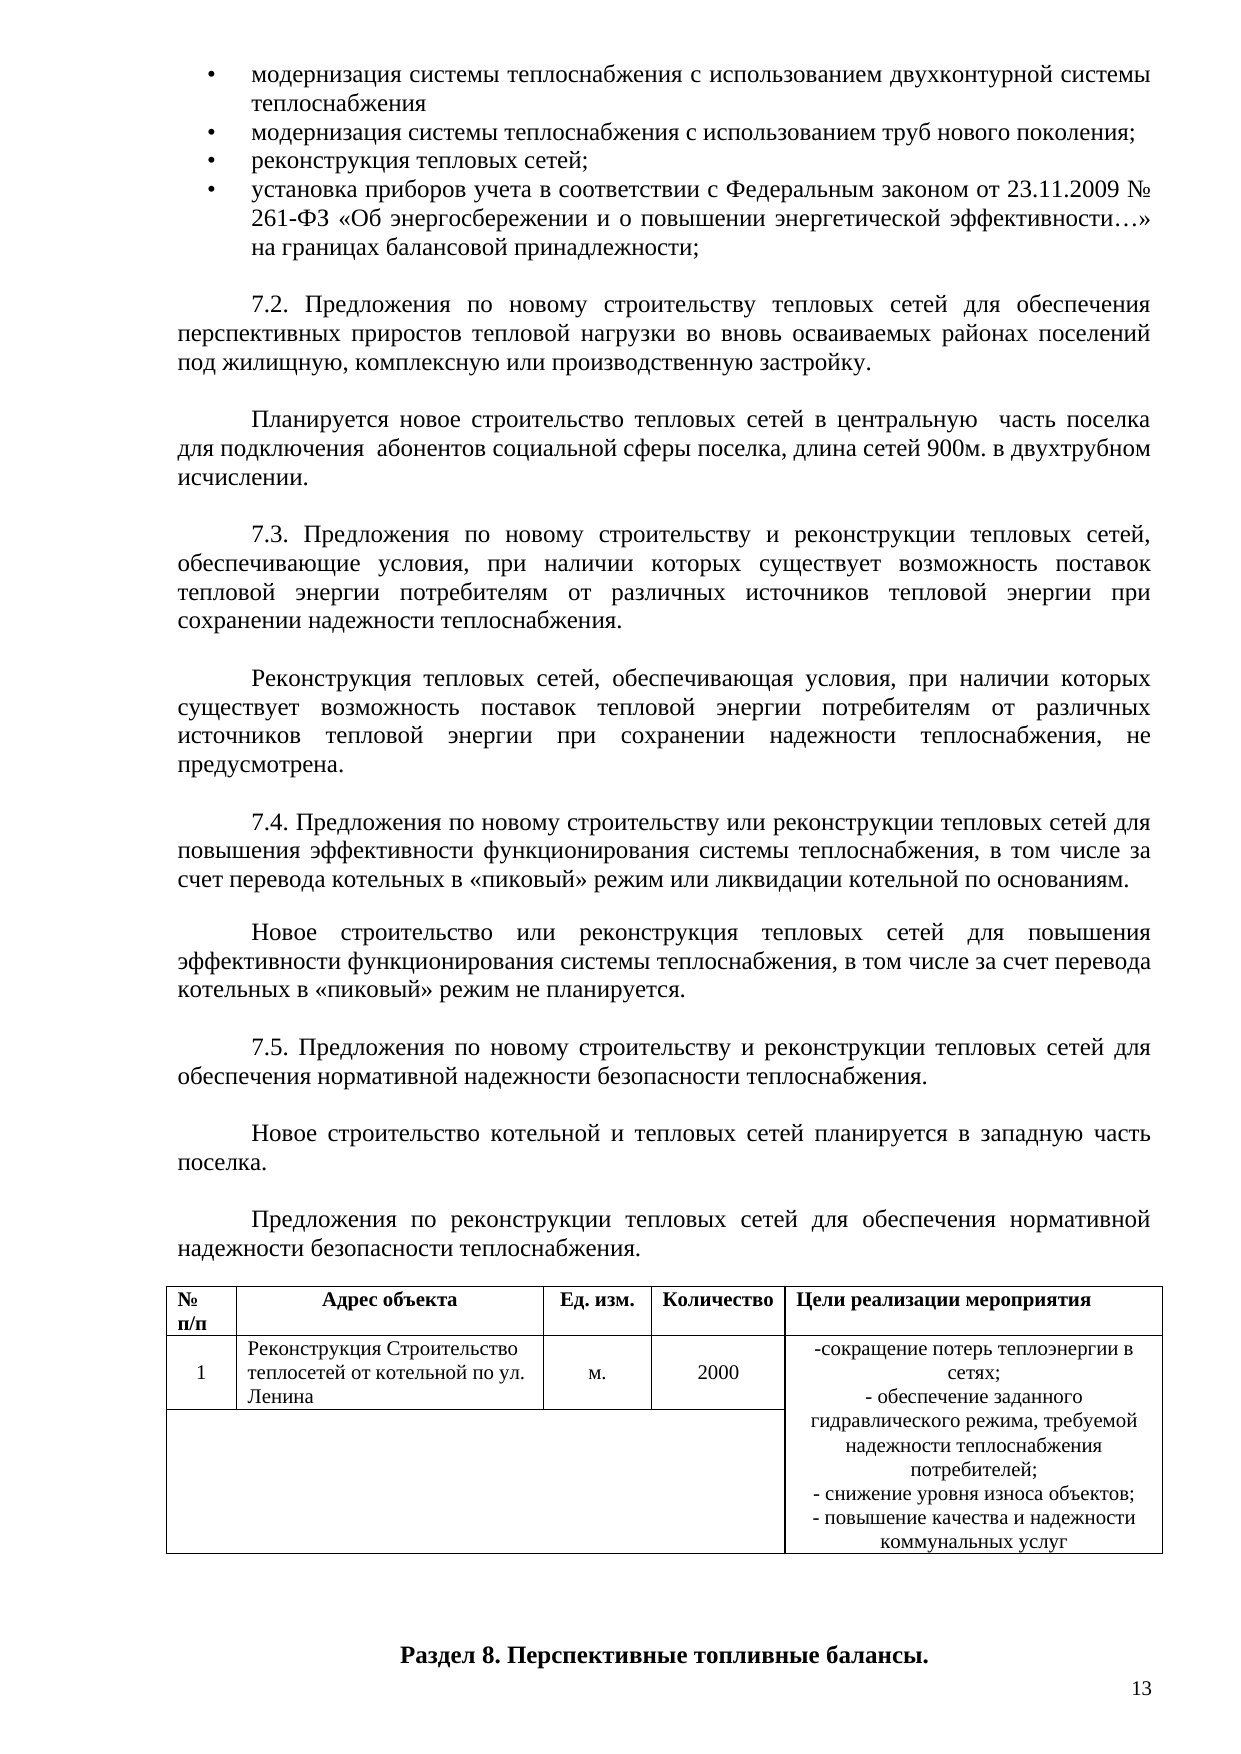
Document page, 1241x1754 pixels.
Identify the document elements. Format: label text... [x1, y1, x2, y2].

text 7.3. Предложения по новому строительству и реконструкции тепловых сетей, обеспечивающие условия, при наличии которых существует возможность поставок тепловой энергии потребителям от различных источников тепловой энергии при сохранении надежности теплоснабжения. [177, 519, 1152, 634]
table_cell [167, 1410, 784, 1553]
list модернизация системы теплоснабжения с использованием труб нового поколения; [207, 117, 1152, 145]
text Планируется новое строительство тепловых сетей в центральную часть поселка для подключения абонентов социальной сферы поселка, длина сетей 900м. в двухтрубном исчислении. [177, 404, 1152, 490]
table_header Цели реализации мероприятия [786, 1287, 1162, 1335]
text Новое строительство котельной и тепловых сетей планируется в западную часть поселка. [177, 1118, 1152, 1176]
table_cell Реконструкция Строительство теплосетей от котельной по ул. Ленина [237, 1336, 543, 1408]
table_cell 2000 [652, 1336, 784, 1408]
table_header № п/п [167, 1287, 236, 1335]
text Предложения по реконструкции тепловых сетей для обеспечения нормативной надежности безопасности теплоснабжения. [177, 1204, 1152, 1262]
table_header Количество [652, 1287, 784, 1335]
text Реконструкция тепловых сетей, обеспечивающая условия, при наличии которых существует возможность поставок тепловой энергии потребителям от различных источников тепловой энергии при сохранении надежности теплоснабжения, не предусмотрена. [177, 663, 1152, 778]
list установка приборов учета в соответствии с Федеральным законом от 23.11.2009 № 261-ФЗ «Об энергосбережении и о повышении энергетической эффективности…» на границах балансовой принадлежности; [207, 174, 1152, 260]
list модернизация системы теплоснабжения с использованием двухконтурной системы теплоснабжения [207, 59, 1152, 117]
table_header Адрес объекта [237, 1287, 543, 1335]
text Раздел 8. Перспективные топливные балансы. [177, 1640, 1152, 1669]
text 7.4. Предложения по новому строительству или реконструкции тепловых сетей для повышения эффективности функционирования системы теплоснабжения, в том числе за счет перевода котельных в «пиковый» режим или ликвидации котельной по основаниям. [177, 807, 1152, 893]
table_cell 1 [167, 1336, 236, 1408]
table_cell -сокращение потерь теплоэнергии в сетях; - обеспечение заданного гидравлического режима, требуемой надежности теплоснабжения потребителей; - снижение уровня износа объектов; - повышение качества и надежности коммунальных услуг [786, 1336, 1162, 1553]
text 7.5. Предложения по новому строительству и реконструкции тепловых сетей для обеспечения нормативной надежности безопасности теплоснабжения. [177, 1032, 1152, 1089]
list реконструкция тепловых сетей; [207, 145, 1152, 174]
table_header Ед. изм. [544, 1287, 651, 1335]
text Новое строительство или реконструкция тепловых сетей для повышения эффективности функционирования системы теплоснабжения, в том числе за счет перевода котельных в «пиковый» режим не планируется. [177, 917, 1152, 1003]
table_cell м. [544, 1336, 651, 1408]
text 7.2. Предложения по новому строительству тепловых сетей для обеспечения перспективных приростов тепловой нагрузки во вновь осваиваемых районах поселений под жилищную, комплексную или производственную застройку. [177, 289, 1152, 375]
